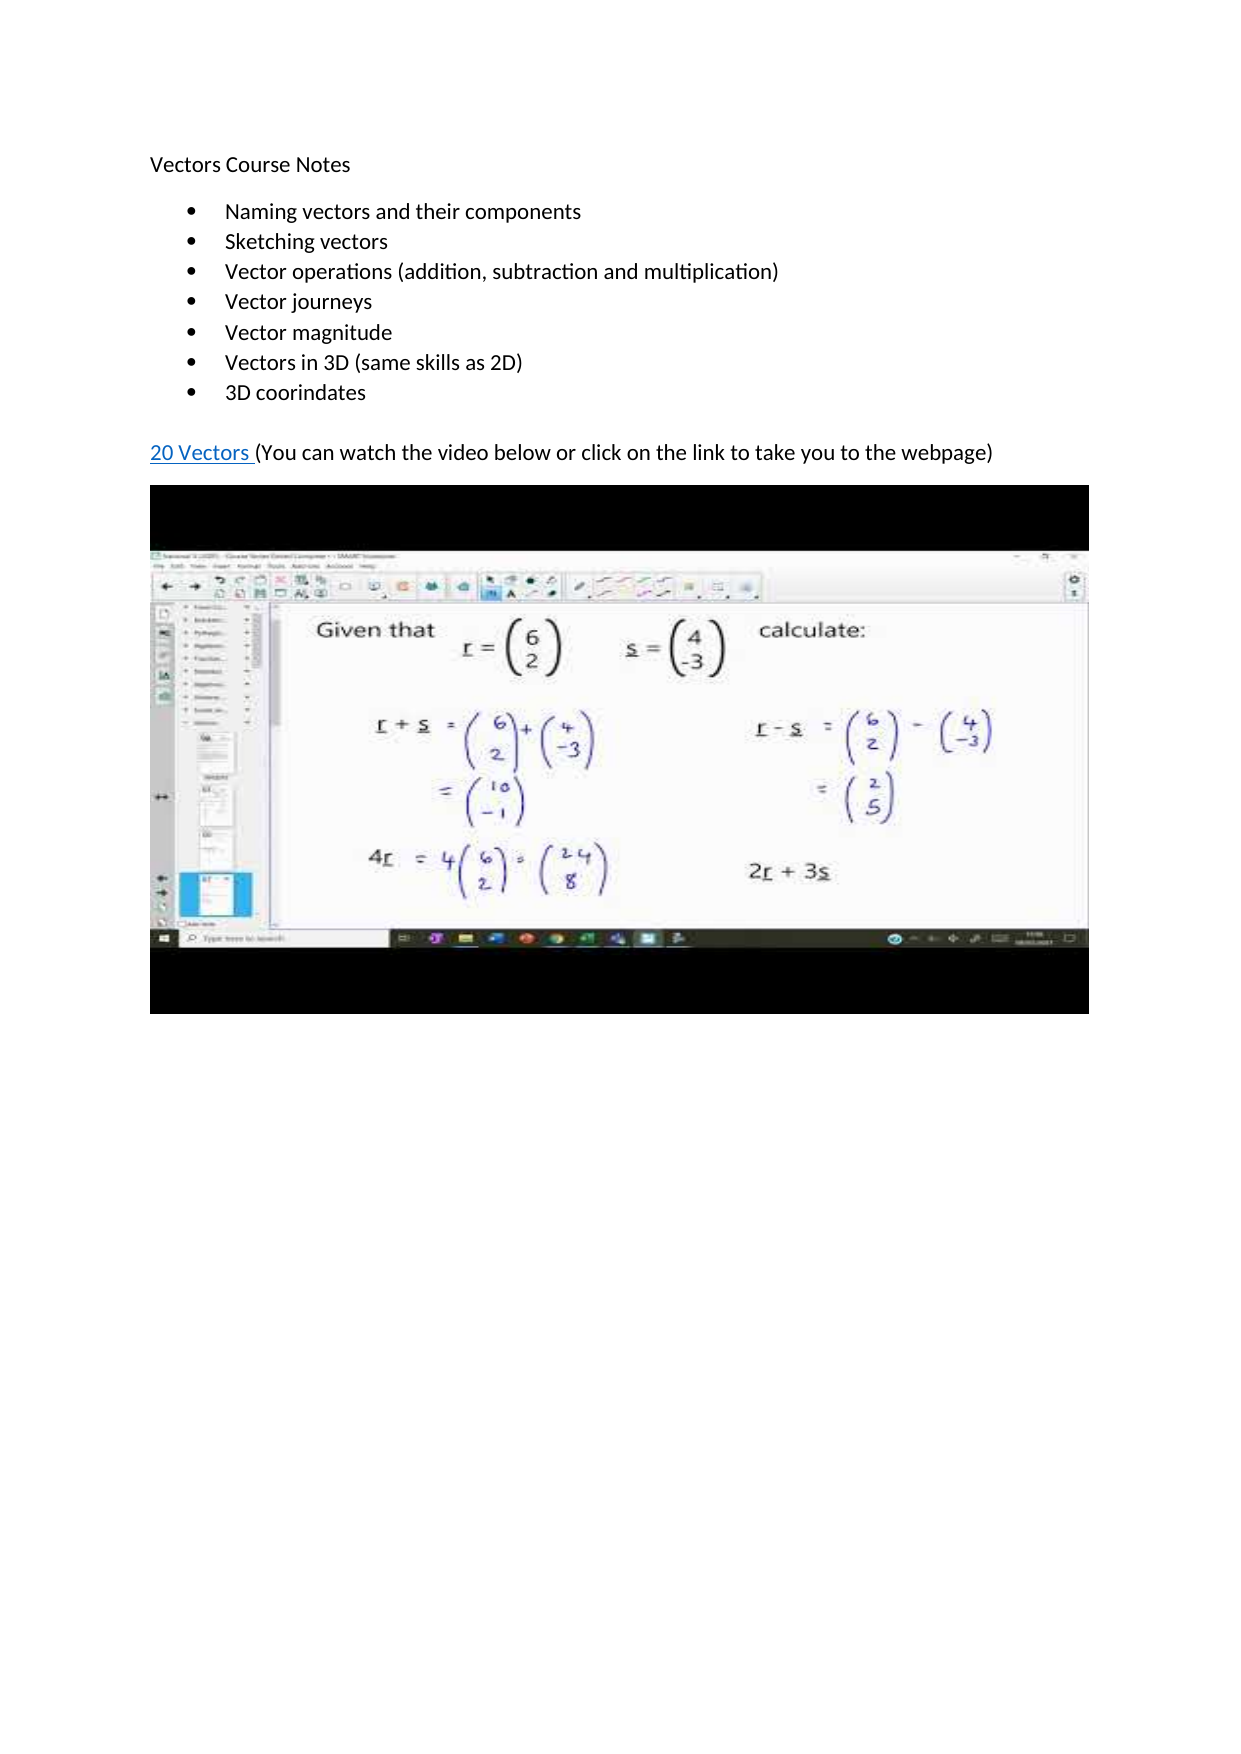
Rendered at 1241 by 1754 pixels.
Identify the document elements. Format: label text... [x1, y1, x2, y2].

list 3D coorindates [187, 378, 1090, 406]
text 20 Vectors (You can watch the video below or click on the link to take you to the webpage) [150, 438, 1090, 467]
list Naming vectors and their components [187, 197, 1090, 225]
list Vector journeys [187, 287, 1090, 316]
list Vectors in 3D (same skills as 2D) [187, 348, 1090, 376]
list Vector magnitude [187, 318, 1090, 346]
list Sketching vectors [187, 227, 1090, 255]
list Vector operations (addition, subtraction and multiplication) [187, 257, 1090, 285]
text Vectors Course Notes [150, 150, 1090, 178]
